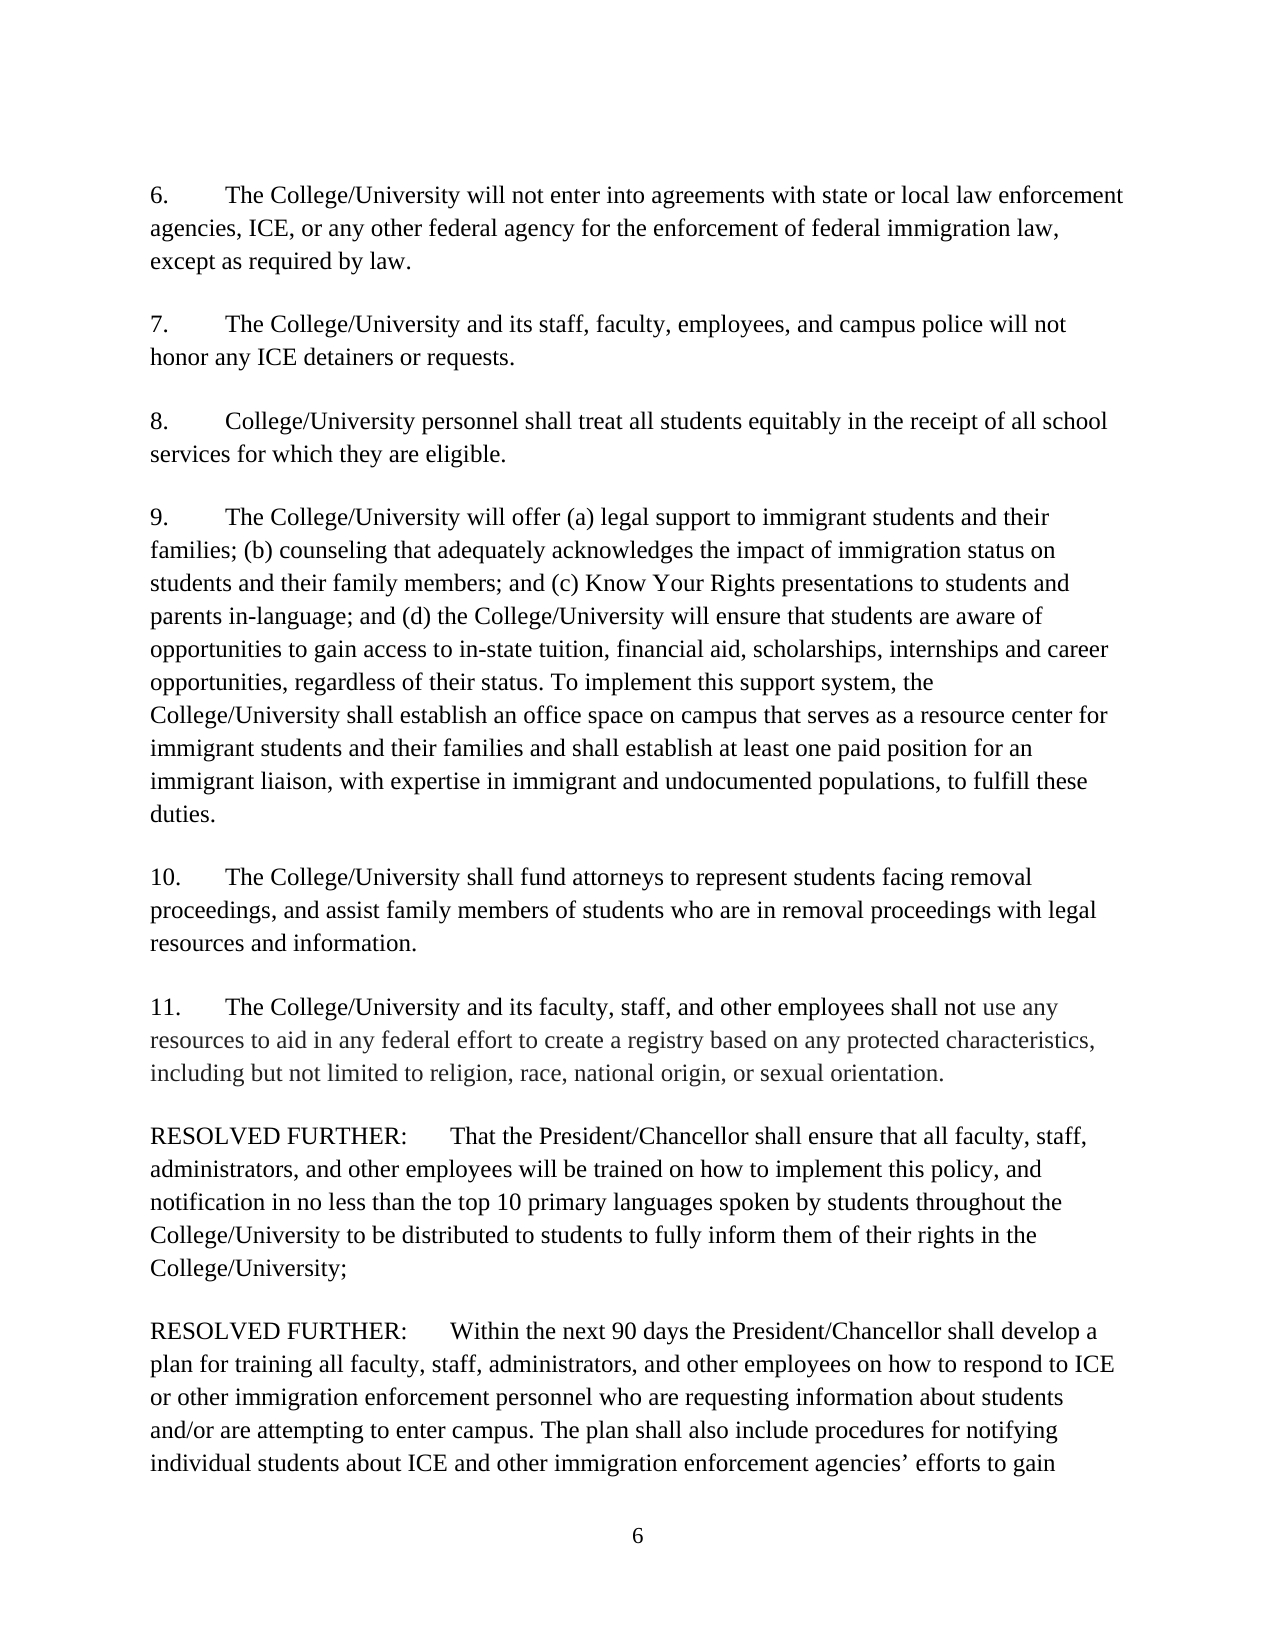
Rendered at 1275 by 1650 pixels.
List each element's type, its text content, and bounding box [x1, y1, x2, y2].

text RESOLVED FURTHER: That the President/Chancellor shall ensure that all faculty, staff, administrators, and other employees will be trained on how to implement this policy, and notification in no less than the top 10 primary languages spoken by students throughout the College/University to be distributed to students to fully inform them of their rights in the College/University; [150, 1121, 1125, 1282]
text 6. The College/University will not enter into agreements with state or local law enforcement agencies, ICE, or any other federal agency for the enforcement of federal immigration law, except as required by law. [150, 180, 1125, 275]
text 9. The College/University will offer (a) legal support to immigrant students and their families; (b) counseling that adequately acknowledges the impact of immigration status on students and their family members; and (c) Know Your Rights presentations to students and parents in-language; and (d) the College/University will ensure that students are aware of opportunities to gain access to in-state tuition, financial aid, scholarships, internships and career opportunities, regardless of their status. To implement this support system, the College/University shall establish an office space on campus that serves as a resource center for immigrant students and their families and shall establish at least one paid position for an immigrant liaison, with expertise in immigrant and undocumented populations, to fulfill these duties. [150, 502, 1125, 828]
text 10. The College/University shall fund attorneys to represent students facing removal proceedings, and assist family members of students who are in removal proceedings with legal resources and information. [150, 862, 1125, 957]
text 8. College/University personnel shall treat all students equitably in the receipt of all school services for which they are eligible. [150, 406, 1125, 467]
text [150, 1316, 1125, 1477]
text 11. The College/University and its faculty, staff, and other employees shall not use any resources to aid in any federal effort to create a registry based on any protected characteristics, including but not limited to religion, race, national origin, or sexual orientation. [150, 992, 1125, 1086]
text 7. The College/University and its staff, faculty, employees, and campus police will not honor any ICE detainers or requests. [150, 309, 1125, 371]
